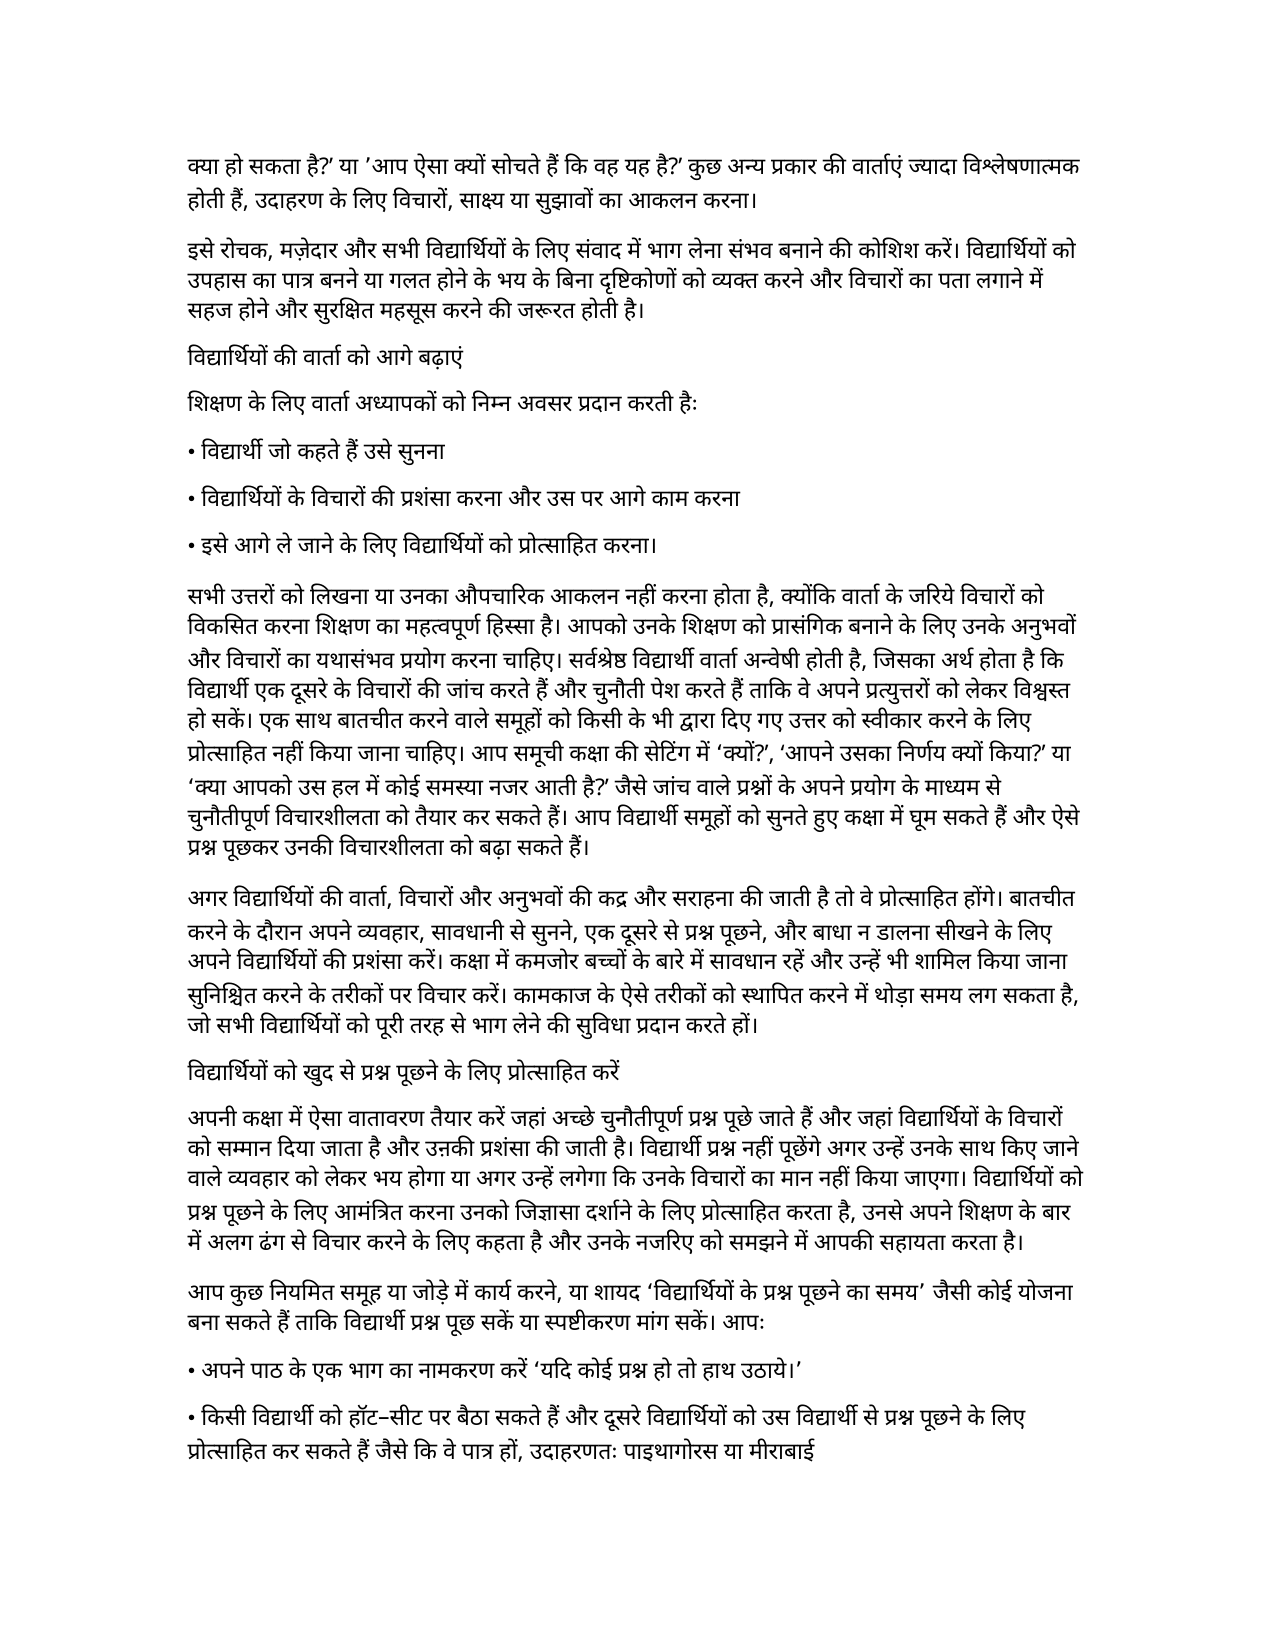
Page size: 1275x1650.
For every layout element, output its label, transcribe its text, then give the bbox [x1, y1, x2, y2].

text इसे रोचक, मज़ेदार और सभी विद्यार्थियों के लिए संवाद में भाग लेना संभव बनाने की कोशिश करें। विद्यार्थियों को उपहास का पात्र बनने या गलत होने के भय के बिना दृष्टिकोणों को व्यक्त करने और विचारों का पता लगाने में सहज होने और सुरक्षित महसूस करने की जरूरत होती है। [187, 234, 1087, 328]
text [187, 150, 1087, 218]
text • किसी विद्यार्थी को हॉट–सीट पर बैठा सकते हैं और दूसरे विद्यार्थियों को उस विद्यार्थी से प्रश्न पूछने के लिए प्रोत्साहित कर सकते हैं जैसे कि वे पात्र हों, उदाहरणतः पाइथागोरस या मीराबाई [187, 1404, 1087, 1469]
text विद्यार्थियों की वार्ता को आगे बढ़ाएं [187, 345, 1087, 374]
text • इसे आगे ले जाने के लिए विद्यार्थियों को प्रोत्साहित करना। [187, 533, 1087, 563]
text विद्यार्थियों को खुद से प्रश्न पूछने के लिए प्रोत्साहित करें [187, 1059, 1087, 1089]
text अगर विद्यार्थियों की वार्ता, विचारों और अनुभवों की कद्र और सराहना की जाती है तो वे प्रोत्साहित होंगे। बातचीत करने के दौरान अपने व्यवहार, सावधानी से सुनने, एक दूसरे से प्रश्न पूछने, और बाधा न डालना सीखने के लिए अपने विद्यार्थियों की प्रशंसा करें। कक्षा में कमजोर बच्चों के बारे में सावधान रहें और उन्हें भी शामिल किया जाना सुनिश्चित करने के तरीकों पर विचार करें। कामकाज के ऐसे तरीकों को स्थापित करने में थोड़ा समय लग सकता है, जो सभी विद्यार्थियों को पूरी तरह से भाग लेने की सुविधा प्रदान करते हों। [187, 882, 1087, 1043]
text अपनी कक्षा में ऐसा वातावरण तैयार करें जहां अच्छे चुनौतीपूर्ण प्रश्न पूछे जाते हैं और जहां विद्यार्थियों के विचारों को सम्मान दिया जाता है और उऩकी प्रशंसा की जाती है। विद्यार्थी प्रश्न नहीं पूछेंगे अगर उन्हें उनके साथ किए जाने वाले व्यवहार को लेकर भय होगा या अगर उन्हें लगेगा कि उनके विचारों का मान नहीं किया जाएगा। विद्यार्थियों को प्रश्न पूछने के लिए आमंत्रित करना उनको जिज्ञासा दर्शाने के लिए प्रोत्साहित करता है, उनसे अपने शिक्षण के बार में अलग ढंग से विचार करने के लिए कहता है और उनके नजरिए को समझने में आपकी सहायता करता है। [187, 1106, 1087, 1259]
text • विद्यार्थियों के विचारों की प्रशंसा करना और उस पर आगे काम करना [187, 485, 1087, 516]
text सभी उत्तरों को लिखना या उनका औपचारिक आकलन नहीं करना होता है, क्योंकि वार्ता के जरिये विचारों को विकसित करना शिक्षण का महत्वपूर्ण हिस्सा है। आपको उनके शिक्षण को प्रासंगिक बनाने के लिए उनके अनुभवों और विचारों का यथासंभव प्रयोग करना चाहिए। सर्वश्रेष्ठ विद्यार्थी वार्ता अन्वेषी होती है, जिसका अर्थ होता है कि विद्यार्थी एक दूसरे के विचारों की जांच करते हैं और चुनौती पेश करते हैं ताकि वे अपने प्रत्युत्तरों को लेकर विश्वस्त हो सकें। एक साथ बातचीत करने वाले समूहों को किसी के भी द्वारा दिए गए उत्तर को स्वीकार करने के लिए प्रोत्साहित नहीं किया जाना चाहिए। आप समूची कक्षा की सेटिंग में ‘क्यों?’, ‘आपने उसका निर्णय क्यों किया?’ या ‘क्या आपको उस हल में कोई समस्या नजर आती है?’ जैसे जांच वाले प्रश्नों के अपने प्रयोग के माध्यम से चुनौतीपूर्ण विचारशीलता को तैयार कर सकते हैं। आप विद्यार्थी समूहों को सुनते हुए कक्षा में घूम सकते हैं और ऐसे प्रश्न पूछकर उनकी विचारशीलता को बढ़ा सकते हैं। [187, 580, 1087, 865]
text आप कुछ नियमित समूह या जोड़े में कार्य करने, या शायद ‘विद्यार्थियों के प्रश्न पूछने का समय’ जैसी कोई योजना बना सकते हैं ताकि विद्यार्थी प्रश्न पूछ सकें या स्पष्टीकरण मांग सकें। आपः [187, 1276, 1087, 1340]
text • विद्यार्थी जो कहते हैं उसे सुनना [187, 438, 1087, 468]
text • अपने पाठ के एक भाग का नामकरण करें ‘यदि कोई प्रश्न हो तो हाथ उठाये।’ [187, 1357, 1087, 1387]
text शिक्षण के लिए वार्ता अध्यापकों को निम्न अवसर प्रदान करती हैः [187, 391, 1087, 421]
